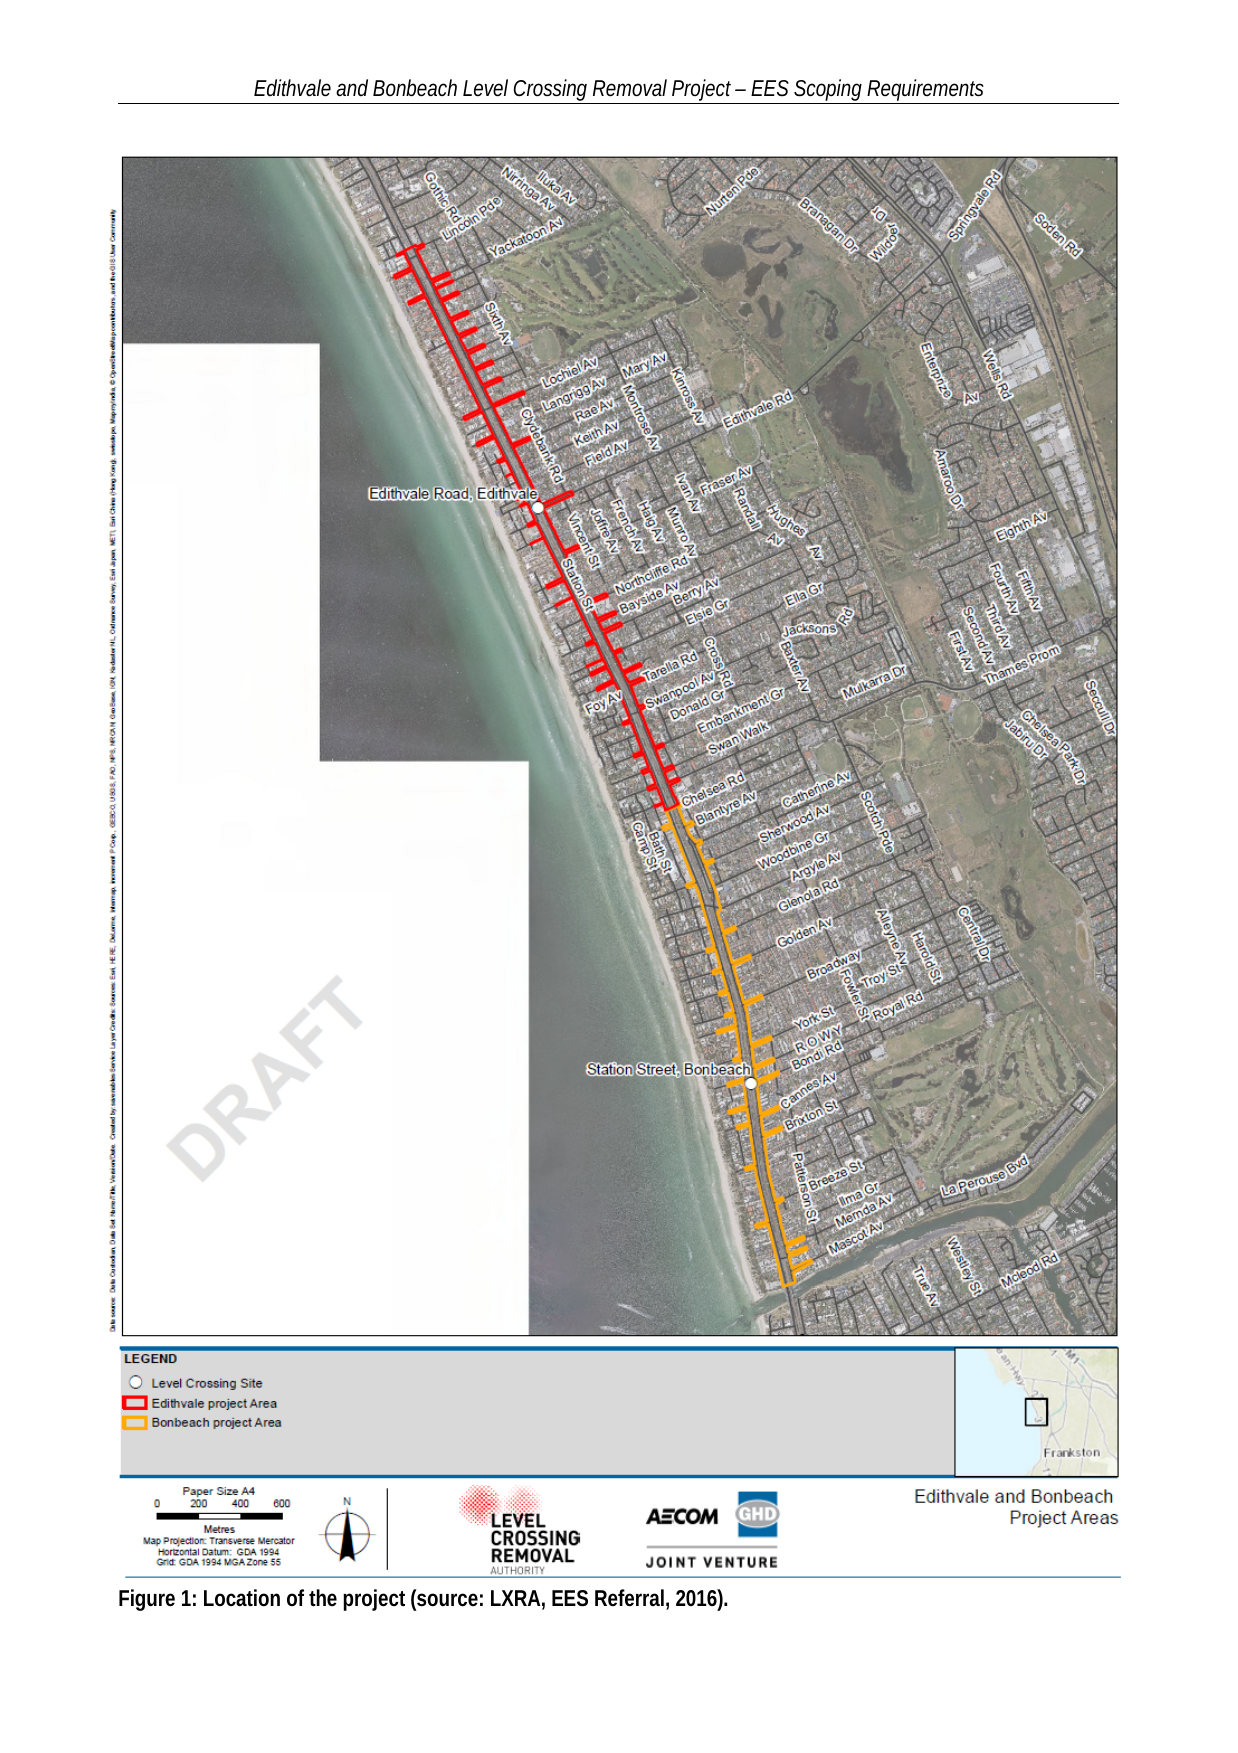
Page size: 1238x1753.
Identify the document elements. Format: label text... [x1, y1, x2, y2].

text Figure 1: Location of the project (source: LXRA, EES Referral, 2016). [118, 1585, 1119, 1611]
